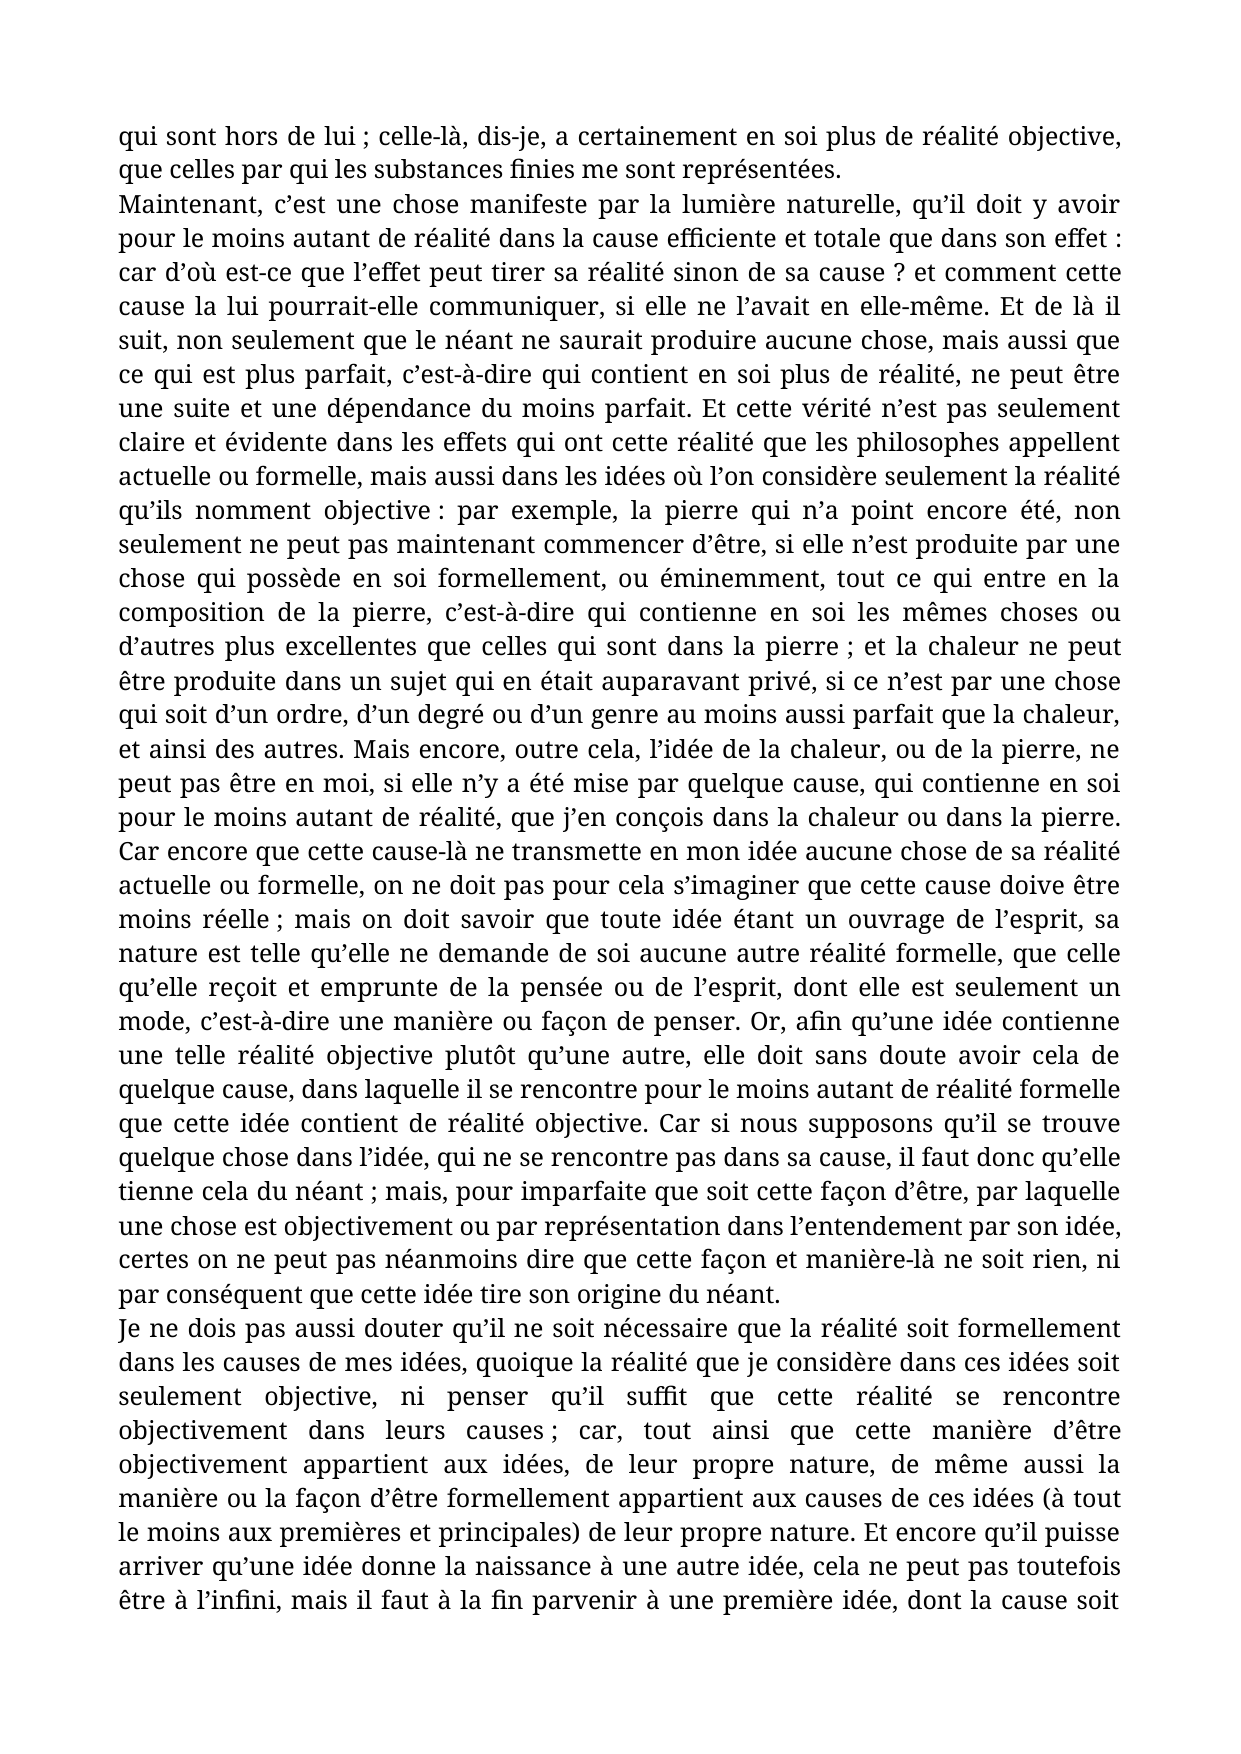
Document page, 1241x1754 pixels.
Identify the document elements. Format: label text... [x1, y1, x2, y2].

text Maintenant, c’est une chose manifeste par la lumière naturelle, qu’il doit y avoir pour le moins autant de réalité dans la cause efficiente et totale que dans son effet : car d’où est-ce que l’effet peut tirer sa réalité sinon de sa cause ? et comment cette cause la lui pourrait-elle communiquer, si elle ne l’avait en elle-même. Et de là il suit, non seulement que le néant ne saurait produire aucune chose, mais aussi que ce qui est plus parfait, c’est-à-dire qui contient en soi plus de réalité, ne peut être une suite et une dépendance du moins parfait. Et cette vérité n’est pas seulement claire et évidente dans les effets qui ont cette réalité que les philosophes appellent actuelle ou formelle, mais aussi dans les idées où l’on considère seulement la réalité qu’ils nomment objective : par exemple, la pierre qui n’a point encore été, non seulement ne peut pas maintenant commencer d’être, si elle n’est produite par une chose qui possède en soi formellement, ou éminemment, tout ce qui entre en la composition de la pierre, c’est-à-dire qui contienne en soi les mêmes choses ou d’autres plus excellentes que celles qui sont dans la pierre ; et la chaleur ne peut être produite dans un sujet qui en était auparavant privé, si ce n’est par une chose qui soit d’un ordre, d’un degré ou d’un genre au moins aussi parfait que la chaleur, et ainsi des autres. Mais encore, outre cela, l’idée de la chaleur, ou de la pierre, ne peut pas être en moi, si elle n’y a été mise par quelque cause, qui contienne en soi pour le moins autant de réalité, que j’en conçois dans la chaleur ou dans la pierre. Car encore que cette cause-là ne transmette en mon idée aucune chose de sa réalité actuelle ou formelle, on ne doit pas pour cela s’imaginer que cette cause doive être moins réelle ; mais on doit savoir que toute idée étant un ouvrage de l’esprit, sa nature est telle qu’elle ne demande de soi aucune autre réalité formelle, que celle qu’elle reçoit et emprunte de la pensée ou de l’esprit, dont elle est seulement un mode, c’est-à-dire une manière ou façon de penser. Or, afin qu’une idée contienne une telle réalité objective plutôt qu’une autre, elle doit sans doute avoir cela de quelque cause, dans laquelle il se rencontre pour le moins autant de réalité formelle que cette idée contient de réalité objective. Car si nous supposons qu’il se trouve quelque chose dans l’idée, qui ne se rencontre pas dans sa cause, il faut donc qu’elle tienne cela du néant ; mais, pour imparfaite que soit cette façon d’être, par laquelle une chose est objectivement ou par représentation dans l’entendement par son idée, certes on ne peut pas néanmoins dire que cette façon et manière-là ne soit rien, ni par conséquent que cette idée tire son origine du néant. [118, 186, 1122, 1310]
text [118, 118, 1122, 186]
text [118, 1310, 1122, 1617]
